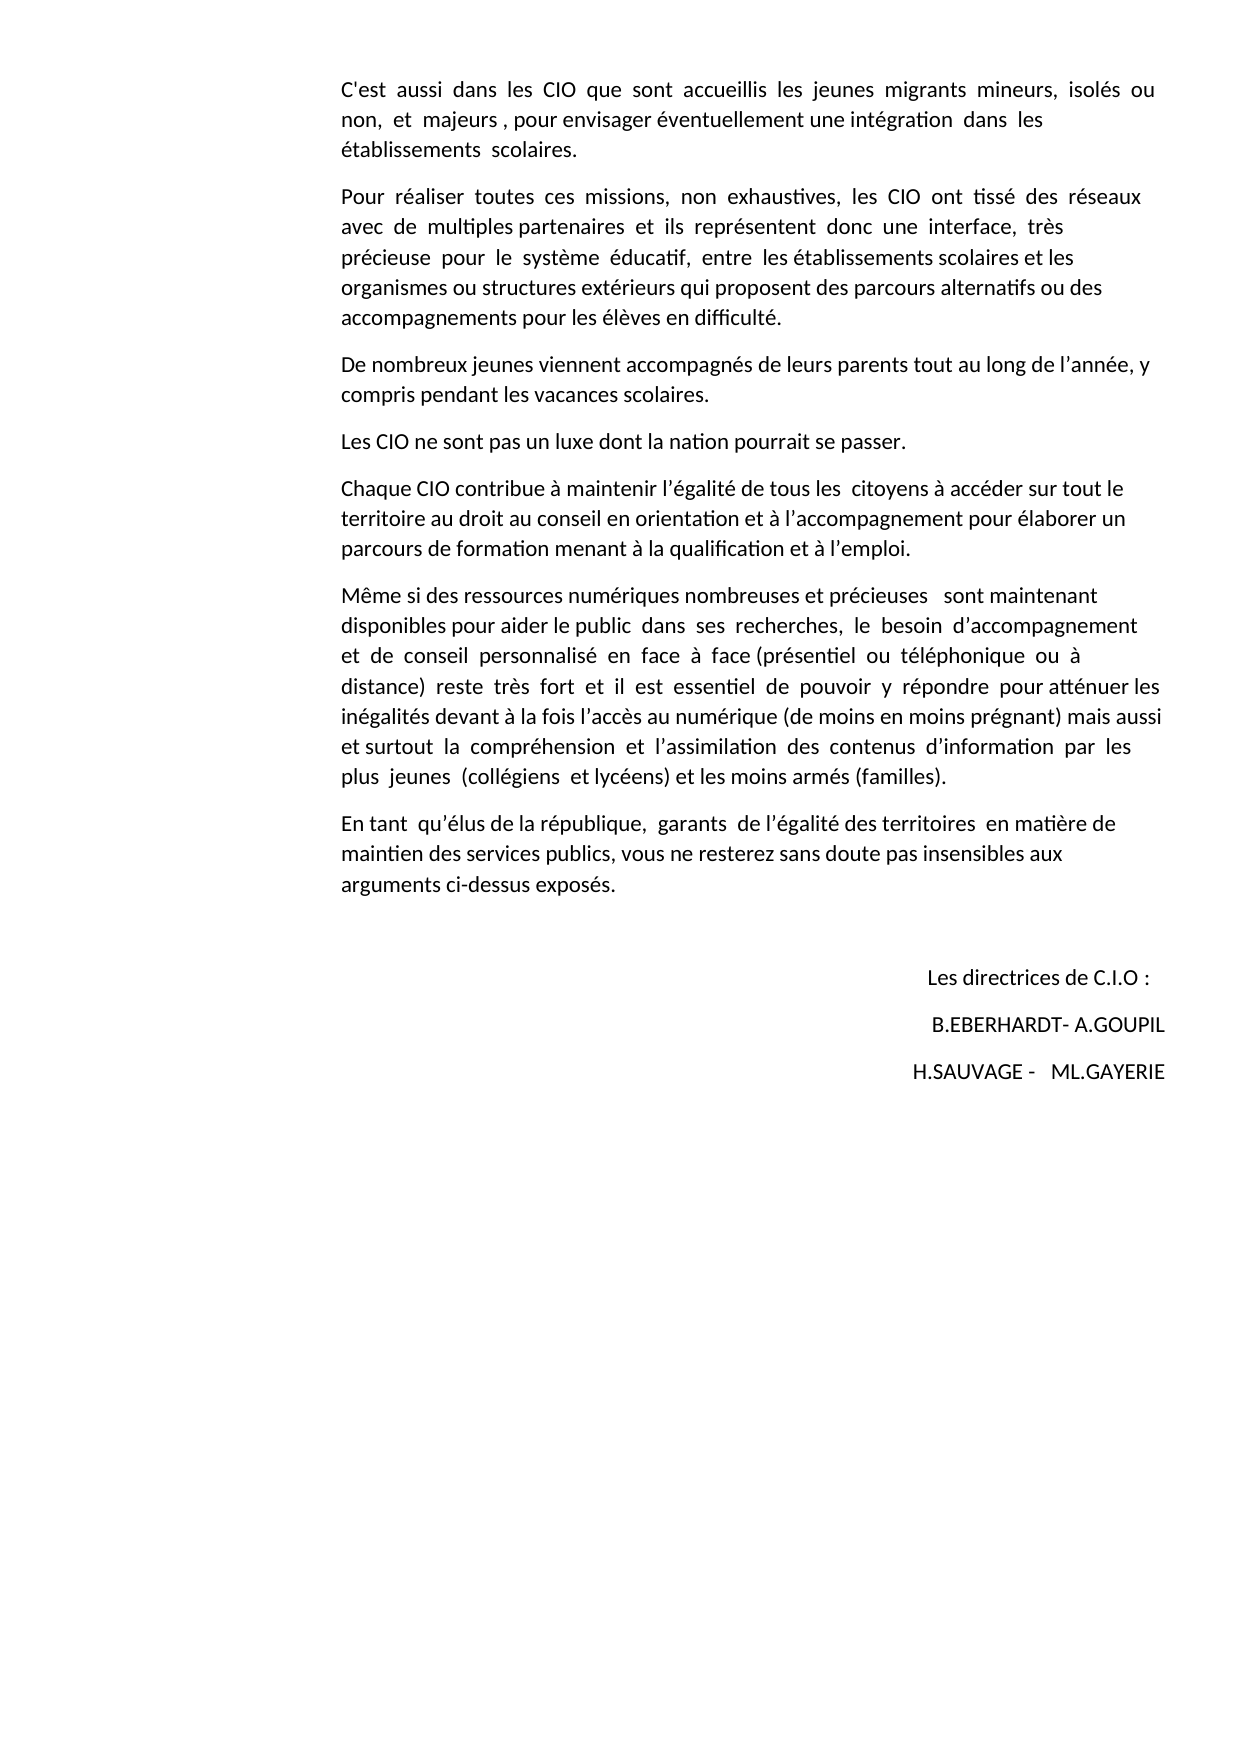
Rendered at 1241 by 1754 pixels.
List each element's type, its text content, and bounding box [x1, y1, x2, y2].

text Les CIO ne sont pas un luxe dont la nation pourrait se passer. [341, 427, 1165, 455]
text C'est aussi dans les CIO que sont accueillis les jeunes migrants mineurs, isolés ou non, et majeurs , pour envisager éventuellement une intégration dans les établissements scolaires. [341, 75, 1165, 163]
text Chaque CIO contribue à maintenir l’égalité de tous les citoyens à accéder sur tout le territoire au droit au conseil en orientation et à l’accompagnement pour élaborer un parcours de formation menant à la qualification et à l’emploi. [341, 474, 1165, 562]
text De nombreux jeunes viennent accompagnés de leurs parents tout au long de l’année, y compris pendant les vacances scolaires. [341, 350, 1165, 408]
text B.EBERHARDT- A.GOUPIL [75, 1010, 1165, 1038]
text Même si des ressources numériques nombreuses et précieuses sont maintenant disponibles pour aider le public dans ses recherches, le besoin d’accompagnement et de conseil personnalisé en face à face (présentiel ou téléphonique ou à distance) reste très fort et il est essentiel de pouvoir y répondre pour atténuer les inégalités devant à la fois l’accès au numérique (de moins en moins prégnant) mais aussi et surtout la compréhension et l’assimilation des contenus d’information par les plus jeunes (collégiens et lycéens) et les moins armés (familles). [341, 581, 1165, 791]
text H.SAUVAGE - ML.GAYERIE [75, 1057, 1165, 1085]
text Pour réaliser toutes ces missions, non exhaustives, les CIO ont tissé des réseaux avec de multiples partenaires et ils représentent donc une interface, très précieuse pour le système éducatif, entre les établissements scolaires et les organismes ou structures extérieurs qui proposent des parcours alternatifs ou des accompagnements pour les élèves en difficulté. [341, 182, 1165, 331]
text Les directrices de C.I.O : [75, 963, 1165, 992]
text En tant qu’élus de la république, garants de l’égalité des territoires en matière de maintien des services publics, vous ne resterez sans doute pas insensibles aux arguments ci-dessus exposés. [341, 809, 1165, 898]
